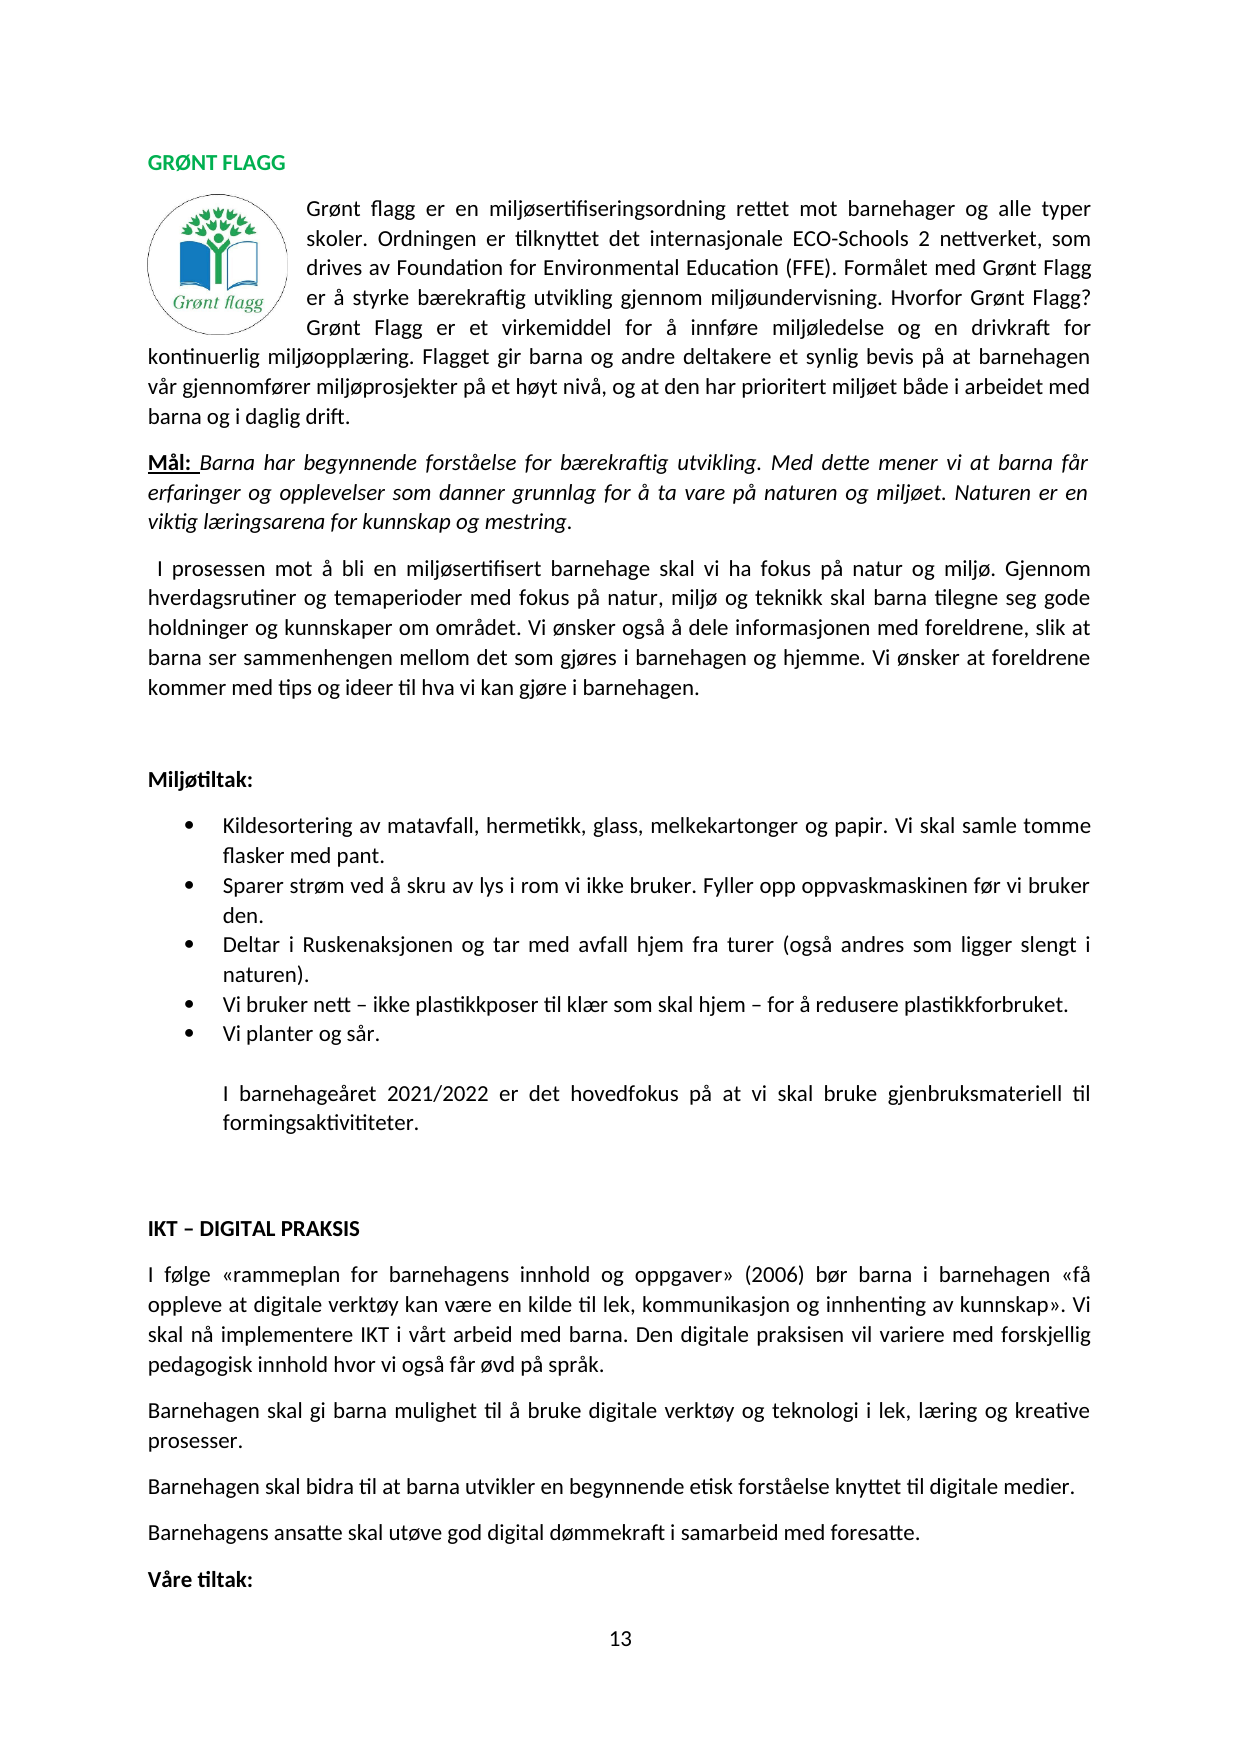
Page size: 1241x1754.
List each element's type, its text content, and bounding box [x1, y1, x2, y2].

text Grønt flagg er en miljøsertifiseringsordning rettet mot barnehager og alle typer skoler. Ordningen er tilknyttet det internasjonale ECO-Schools 2 nettverket, som drives av Foundation for Environmental Education (FFE). Formålet med Grønt Flagg er å styrke bærekraftig utvikling gjennom miljøundervisning. Hvorfor Grønt Flagg? Grønt Flagg er et virkemiddel for å innføre miljøledelse og en drivkraft for kontinuerlig miljøopplæring. Flagget gir barna og andre deltakere et synlig bevis på at barnehagen vår gjennomfører miljøprosjekter på et høyt nivå, og at den har prioritert miljøet både i arbeidet med barna og i daglig drift. [148, 194, 1093, 430]
text I barnehageåret 2021/2022 er det hovedfokus på at vi skal bruke gjenbruksmateriell til formingsaktivititeter. [223, 1079, 1093, 1137]
text Miljøtiltak: [148, 765, 1093, 793]
list Vi planter og sår. [185, 1019, 1093, 1047]
list Sparer strøm ved å skru av lys i rom vi ikke bruker. Fyller opp oppvaskmaskinen før vi bruker den. [185, 871, 1093, 929]
text I prosessen mot å bli en miljøsertifisert barnehage skal vi ha fokus på natur og miljø. Gjennom hverdagsrutiner og temaperioder med fokus på natur, miljø og teknikk skal barna tilegne seg gode holdninger og kunnskaper om området. Vi ønsker også å dele informasjonen med foreldrene, slik at barna ser sammenhengen mellom det som gjøres i barnehagen og hjemme. Vi ønsker at foreldrene kommer med tips og ideer til hva vi kan gjøre i barnehagen. [148, 554, 1093, 701]
list Vi bruker nett – ikke plastikkposer til klær som skal hjem – for å redusere plastikkforbruket. [185, 990, 1093, 1018]
text Barnehagens ansatte skal utøve god digital dømmekraft i samarbeid med foresatte. [148, 1518, 1093, 1546]
text Barnehagen skal gi barna mulighet til å bruke digitale verktøy og teknologi i lek, læring og kreative prosesser. [148, 1396, 1093, 1454]
text Våre tiltak: [148, 1565, 1093, 1593]
picture [147, 194, 288, 335]
text Barnehagen skal bidra til at barna utvikler en begynnende etisk forståelse knyttet til digitale medier. [148, 1472, 1093, 1500]
list Kildesortering av matavfall, hermetikk, glass, melkekartonger og papir. Vi skal samle tomme flasker med pant. [185, 812, 1093, 869]
text IKT – DIGITAL PRAKSIS [148, 1214, 1093, 1242]
text I følge «rammeplan for barnehagens innhold og oppgaver» (2006) bør barna i barnehagen «få oppleve at digitale verktøy kan være en kilde til lek, kommunikasjon og innhenting av kunnskap». Vi skal nå implementere IKT i vårt arbeid med barna. Den digitale praksisen vil variere med forskjellig pedagogisk innhold hvor vi også får øvd på språk. [148, 1261, 1093, 1378]
text Mål: Barna har begynnende forståelse for bærekraftig utvikling. Med dette mener vi at barna får erfaringer og opplevelser som danner grunnlag for å ta vare på naturen og miljøet. Naturen er en viktig læringsarena for kunnskap og mestring. [148, 448, 1093, 536]
list Deltar i Ruskenaksjonen og tar med avfall hjem fra turer (også andres som ligger slengt i naturen). [185, 930, 1093, 988]
text GRØNT FLAGG [148, 148, 1093, 176]
